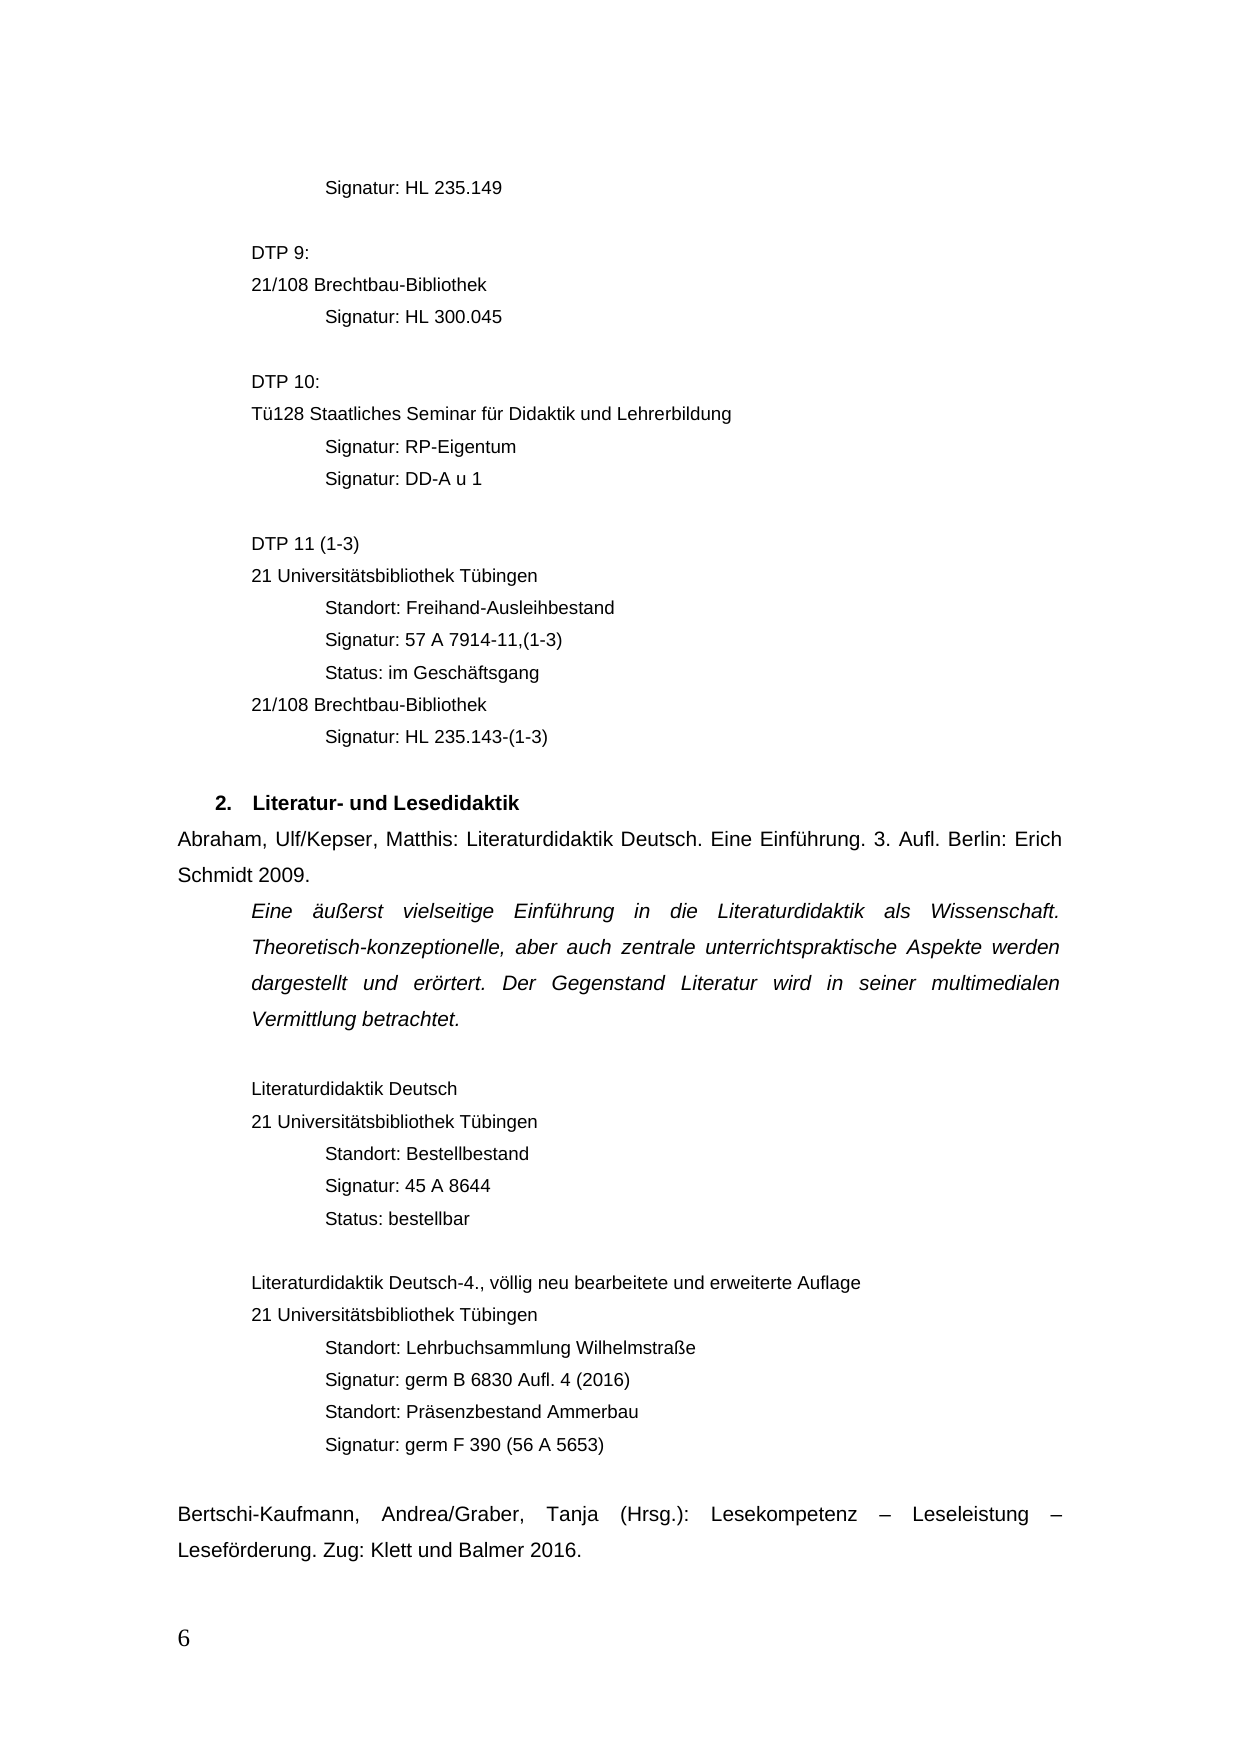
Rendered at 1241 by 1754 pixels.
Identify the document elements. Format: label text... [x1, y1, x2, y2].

list Literatur- und Lesedidaktik [215, 791, 1063, 815]
text 21/108 Brechtbau-Bibliothek [177, 694, 1063, 715]
text Signatur: RP-Eigentum [251, 436, 1063, 457]
text Tü128 Staatliches Seminar für Didaktik und Lehrerbildung [177, 403, 1063, 425]
text Signatur: germ B 6830 Aufl. 4 (2016) [251, 1369, 1063, 1390]
text Standort: Lehrbuchsammlung Wilhelmstraße [251, 1337, 1063, 1358]
text DTP 11 (1-3) [177, 532, 1063, 554]
text Abraham, Ulf/Kepser, Matthis: Literaturdidaktik Deutsch. Eine Einführung. 3. Aufl. Berlin: Erich Schmidt 2009. [177, 827, 1063, 887]
text Signatur: germ F 390 (56 A 5653) [251, 1433, 1063, 1455]
text Standort: Freihand-Ausleihbestand [325, 597, 1063, 618]
text 21 Universitätsbibliothek Tübingen [177, 565, 1063, 586]
text Literaturdidaktik Deutsch-4., völlig neu bearbeitete und erweiterte Auflage [251, 1272, 1063, 1293]
text Standort: Präsenzbestand Ammerbau [325, 1401, 1063, 1423]
text Signatur: HL 235.149 [251, 177, 1063, 199]
text Signatur: HL 235.143-(1-3) [251, 726, 1063, 748]
text 21 Universitätsbibliothek Tübingen [251, 1304, 1063, 1326]
text Signatur: HL 300.045 [177, 306, 1063, 328]
text Standort: Bestellbestand [251, 1143, 1063, 1164]
text Signatur: 45 A 8644 [251, 1175, 1063, 1197]
text 21/108 Brechtbau-Bibliothek [177, 274, 1063, 296]
text DTP 10: [177, 371, 1063, 392]
text Literaturdidaktik Deutsch [251, 1078, 1063, 1100]
text Signatur: 57 A 7914-11,(1-3) [251, 629, 1063, 651]
text Status: bestellbar [251, 1207, 1063, 1229]
text Status: im Geschäftsgang [251, 662, 1063, 683]
text Bertschi-Kaufmann, Andrea/Graber, Tanja (Hrsg.): Lesekompetenz – Leseleistung – Leseförderung. Zug: Klett und Balmer 2016. [177, 1502, 1063, 1562]
text Signatur: DD-A u 1 [251, 468, 1063, 489]
text DTP 9: [177, 242, 1063, 263]
text 21 Universitätsbibliothek Tübingen [251, 1111, 1063, 1132]
text Eine äußerst vielseitige Einführung in die Literaturdidaktik als Wissenschaft. Theoretisch-konzeptionelle, aber auch zentrale unterrichtspraktische Aspekte werden dargestellt und erörtert. Der Gegenstand Literatur wird in seiner multimedialen Vermittlung betrachtet. [251, 898, 1063, 1030]
